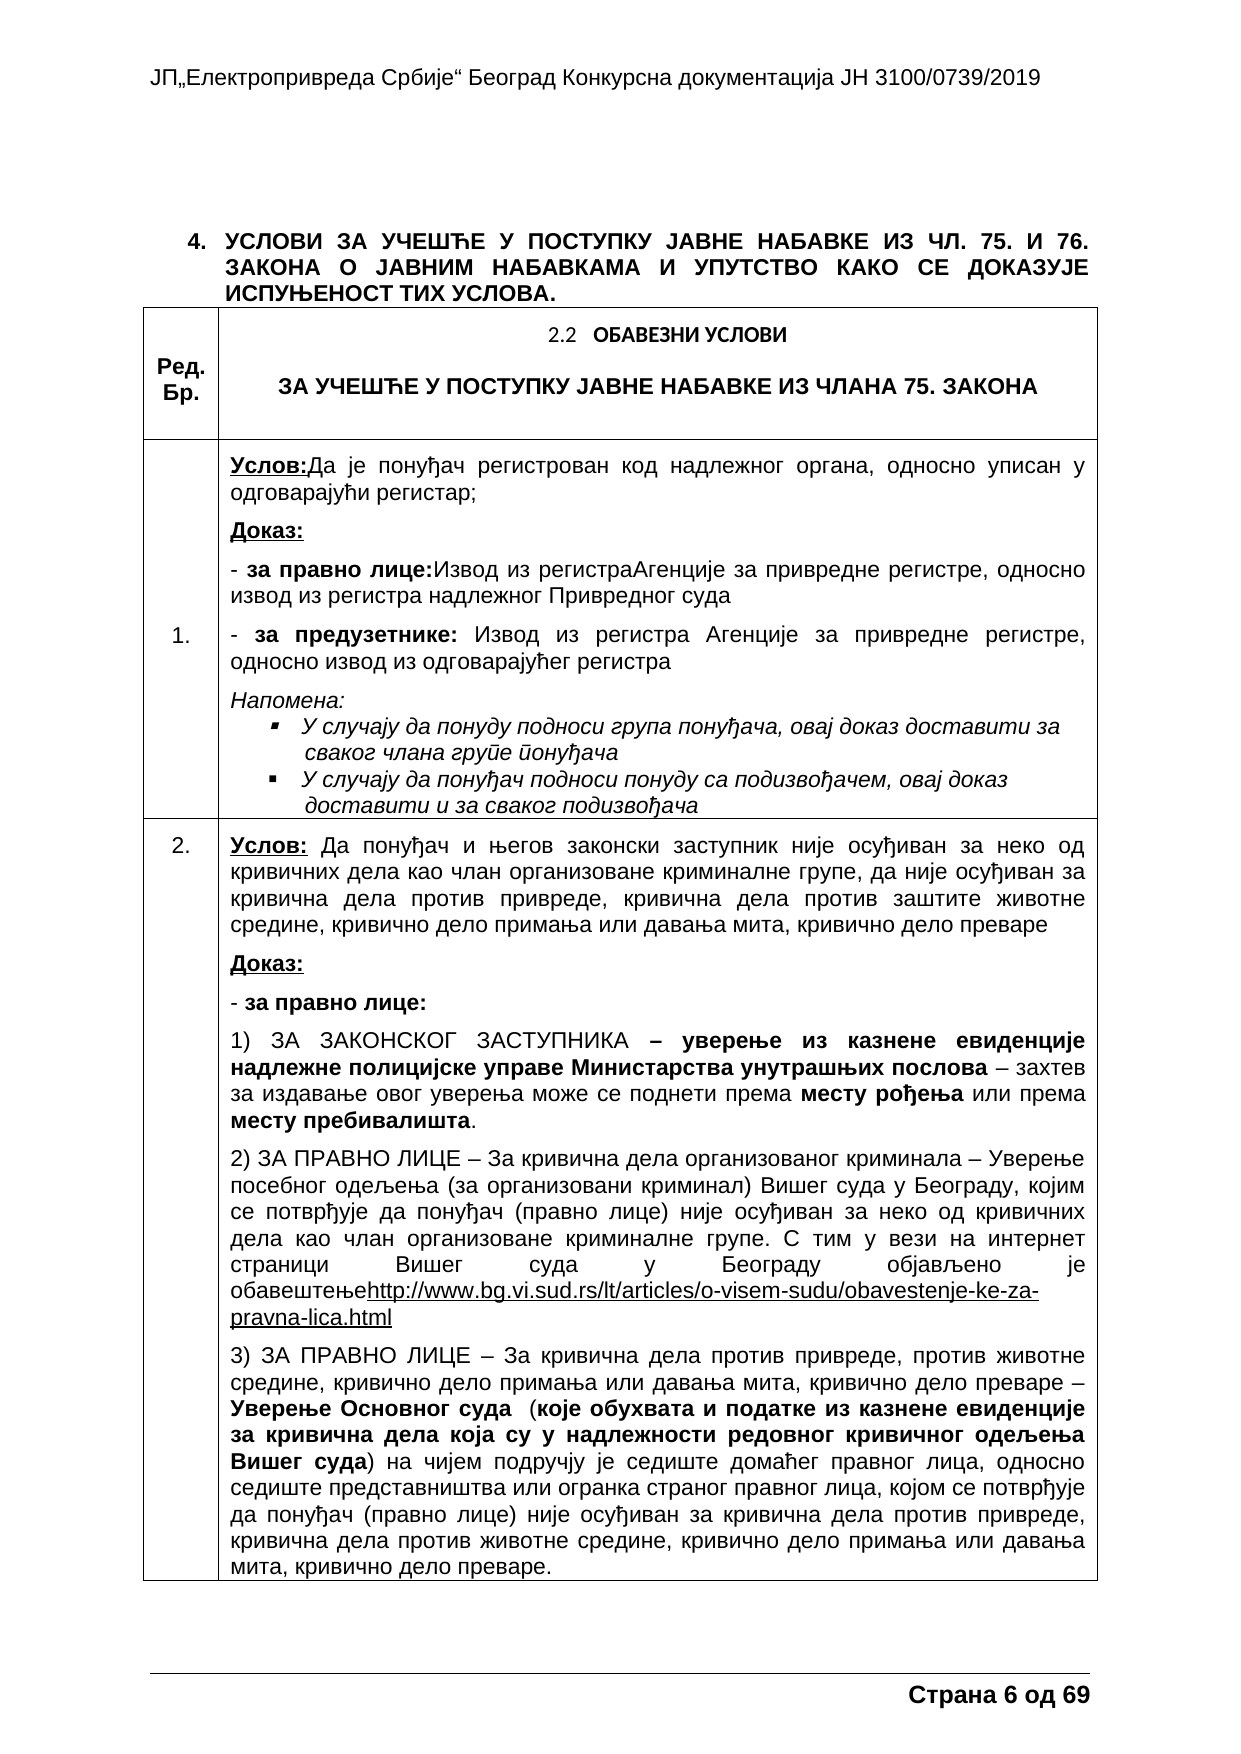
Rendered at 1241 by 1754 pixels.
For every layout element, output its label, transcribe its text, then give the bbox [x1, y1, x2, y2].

table_cell Услов:Да је понуђач регистрован код надлежног органа, односно уписан у одговарајући регистар; Доказ: - за правно лице:Извод из регистраАгенције за привредне регистре, односно извод из регистра надлежног Привредног суда - за предузетнике: Извод из регистра Агенције за привредне регистре, односно извод из одговарајућег регистра Напомена: У случају да понуду подноси група понуђача, овај доказ доставити за сваког члана групе понуђача У случају да понуђач подноси понуду са подизвођачем, овај доказ доставити и за сваког подизвођача [219, 440, 1097, 818]
table_header ОБАВЕЗНИ УСЛОВИ ЗА УЧЕШЋЕ У ПОСТУПКУ ЈАВНЕ НАБАВКЕ ИЗ ЧЛАНА 75. ЗАКОНА [219, 308, 1097, 438]
table_cell 1. [144, 440, 218, 818]
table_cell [219, 819, 1097, 1579]
subtitle УСЛОВИ ЗА УЧЕШЋЕ У ПОСТУПКУ ЈАВНЕ НАБАВКЕ ИЗ ЧЛ. 75. И 76. ЗАКОНА О ЈАВНИМ НАБАВКАМА И УПУТСТВО КАКО СЕ ДОКАЗУЈЕ ИСПУЊЕНОСТ ТИХ УСЛОВА. [187, 228, 1090, 307]
table_header Ред. Бр. [144, 308, 218, 438]
table_cell 2. [144, 819, 218, 1579]
